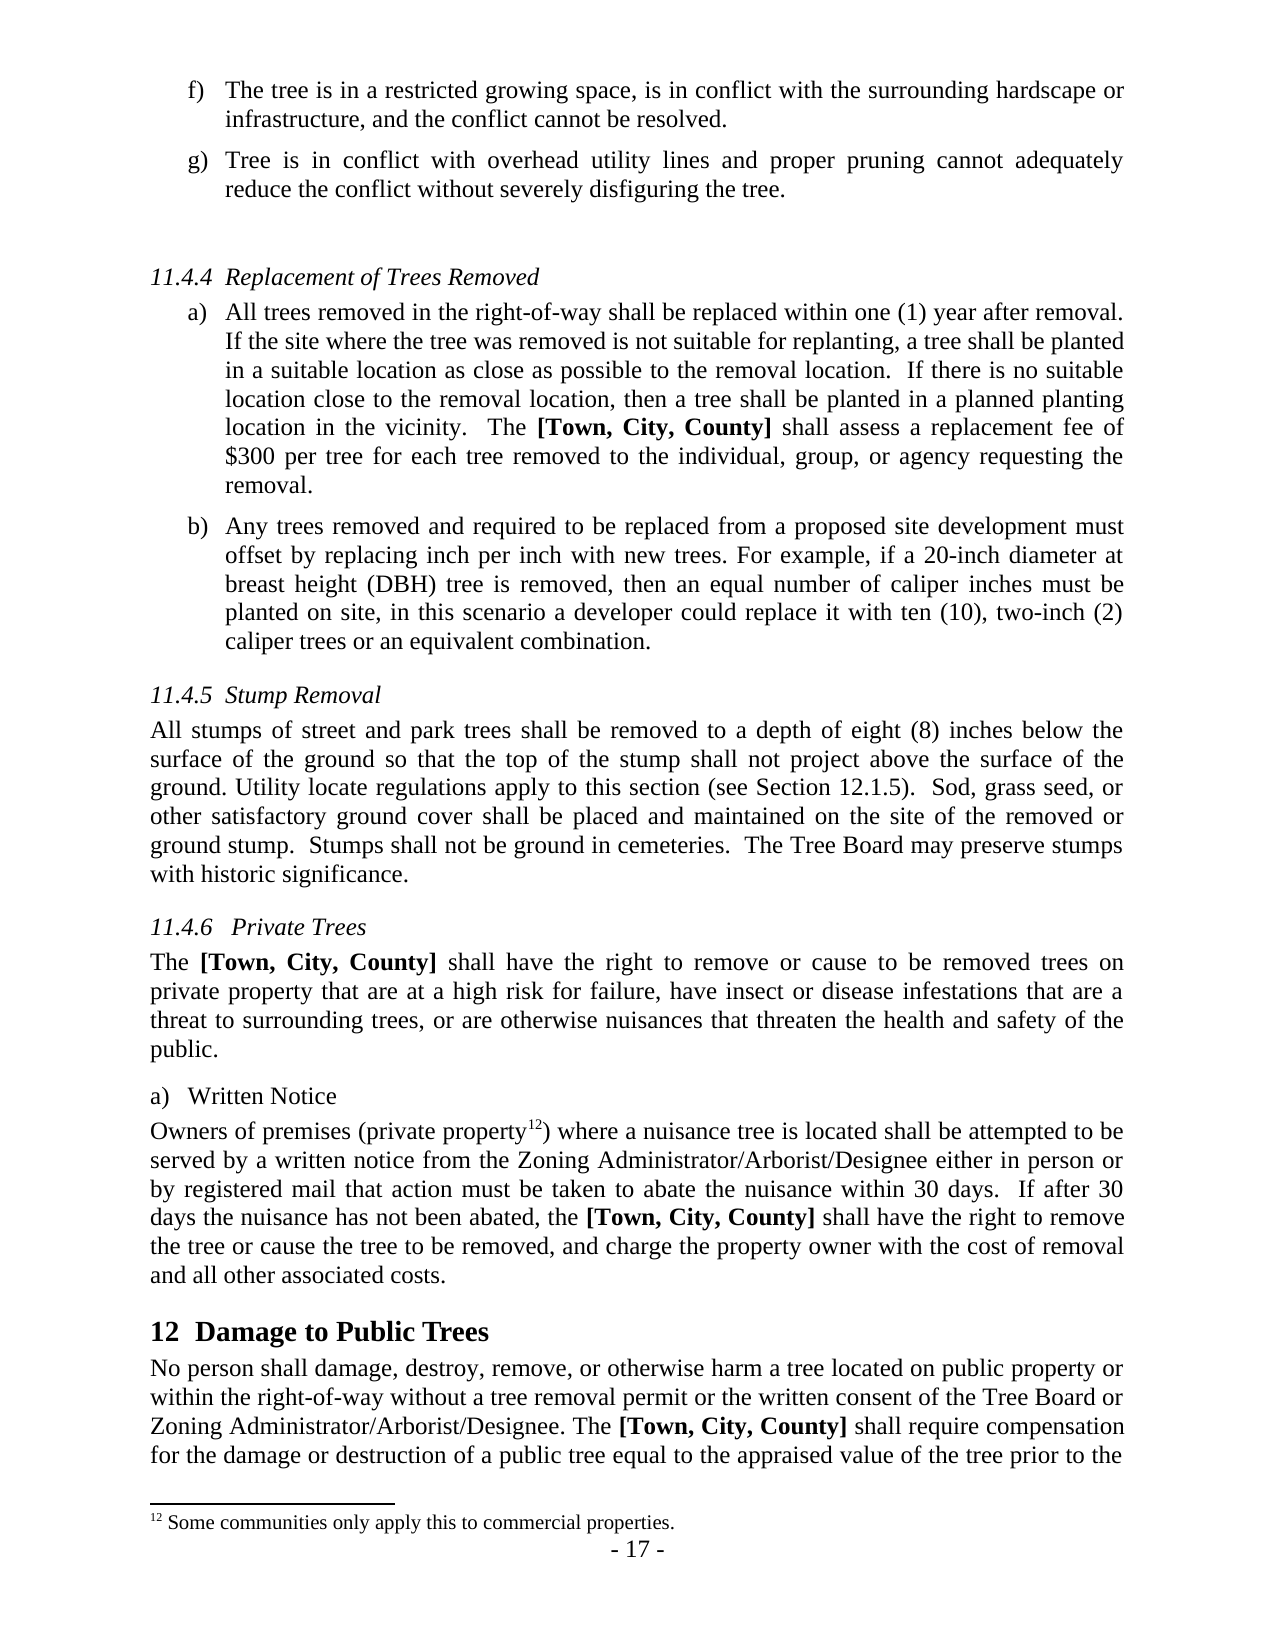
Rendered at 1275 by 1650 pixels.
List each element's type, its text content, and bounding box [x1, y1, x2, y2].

list The tree is in a restricted growing space, is in conflict with the surrounding hardscape or infrastructure, and the conflict cannot be resolved. [187, 75, 1125, 132]
subtitle Replacement of Trees Removed [150, 262, 1125, 291]
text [150, 1353, 1125, 1468]
text The [Town, City, County] shall have the right to remove or cause to be removed trees on private property that are at a high risk for failure, have insect or disease infestations that are a threat to surrounding trees, or are otherwise nuisances that threaten the health and safety of the public. [150, 947, 1125, 1062]
list Tree is in conflict with overhead utility lines and proper pruning cannot adequately reduce the conflict without severely disfiguring the tree. [187, 145, 1125, 202]
subtitle Private Trees [150, 912, 1125, 941]
list All trees removed in the right-of-way shall be replaced within one (1) year after removal. If the site where the tree was removed is not suitable for replanting, a tree shall be planted in a suitable location as close as possible to the removal location. If there is no suitable location close to the removal location, then a tree shall be planted in a planned planting location in the vicinity. The [Town, City, County] shall assess a replacement fee of $300 per tree for each tree removed to the individual, group, or agency requesting the removal. [187, 297, 1125, 499]
subtitle Stump Removal [150, 680, 1125, 709]
text All stumps of street and park trees shall be removed to a depth of eight (8) inches below the surface of the ground so that the top of the stump shall not project above the surface of the ground. Utility locate regulations apply to this section (see Section 12.1.5). Sod, grass seed, or other satisfactory ground cover shall be placed and maintained on the site of the removed or ground stump. Stumps shall not be ground in cemeteries. The Tree Board may preserve stumps with historic significance. [150, 715, 1125, 887]
text Owners of premises (private property) where a nuisance tree is located shall be attempted to be served by a written notice from the Zoning Administrator/Arborist/Designee either in person or by registered mail that action must be taken to abate the nuisance within 30 days. If after 30 days the nuisance has not been abated, the [Town, City, County] shall have the right to remove the tree or cause the tree to be removed, and charge the property owner with the cost of removal and all other associated costs. [150, 1116, 1125, 1289]
list Any trees removed and required to be replaced from a proposed site development must offset by replacing inch per inch with new trees. For example, if a 20-inch diameter at breast height (DBH) tree is removed, then an equal number of caliper inches must be planted on site, in this scenario a developer could replace it with ten (10), two-inch (2) caliper trees or an equivalent combination. [187, 511, 1125, 655]
list Written Notice [150, 1081, 1125, 1110]
subtitle Damage to Public Trees [150, 1314, 1125, 1347]
